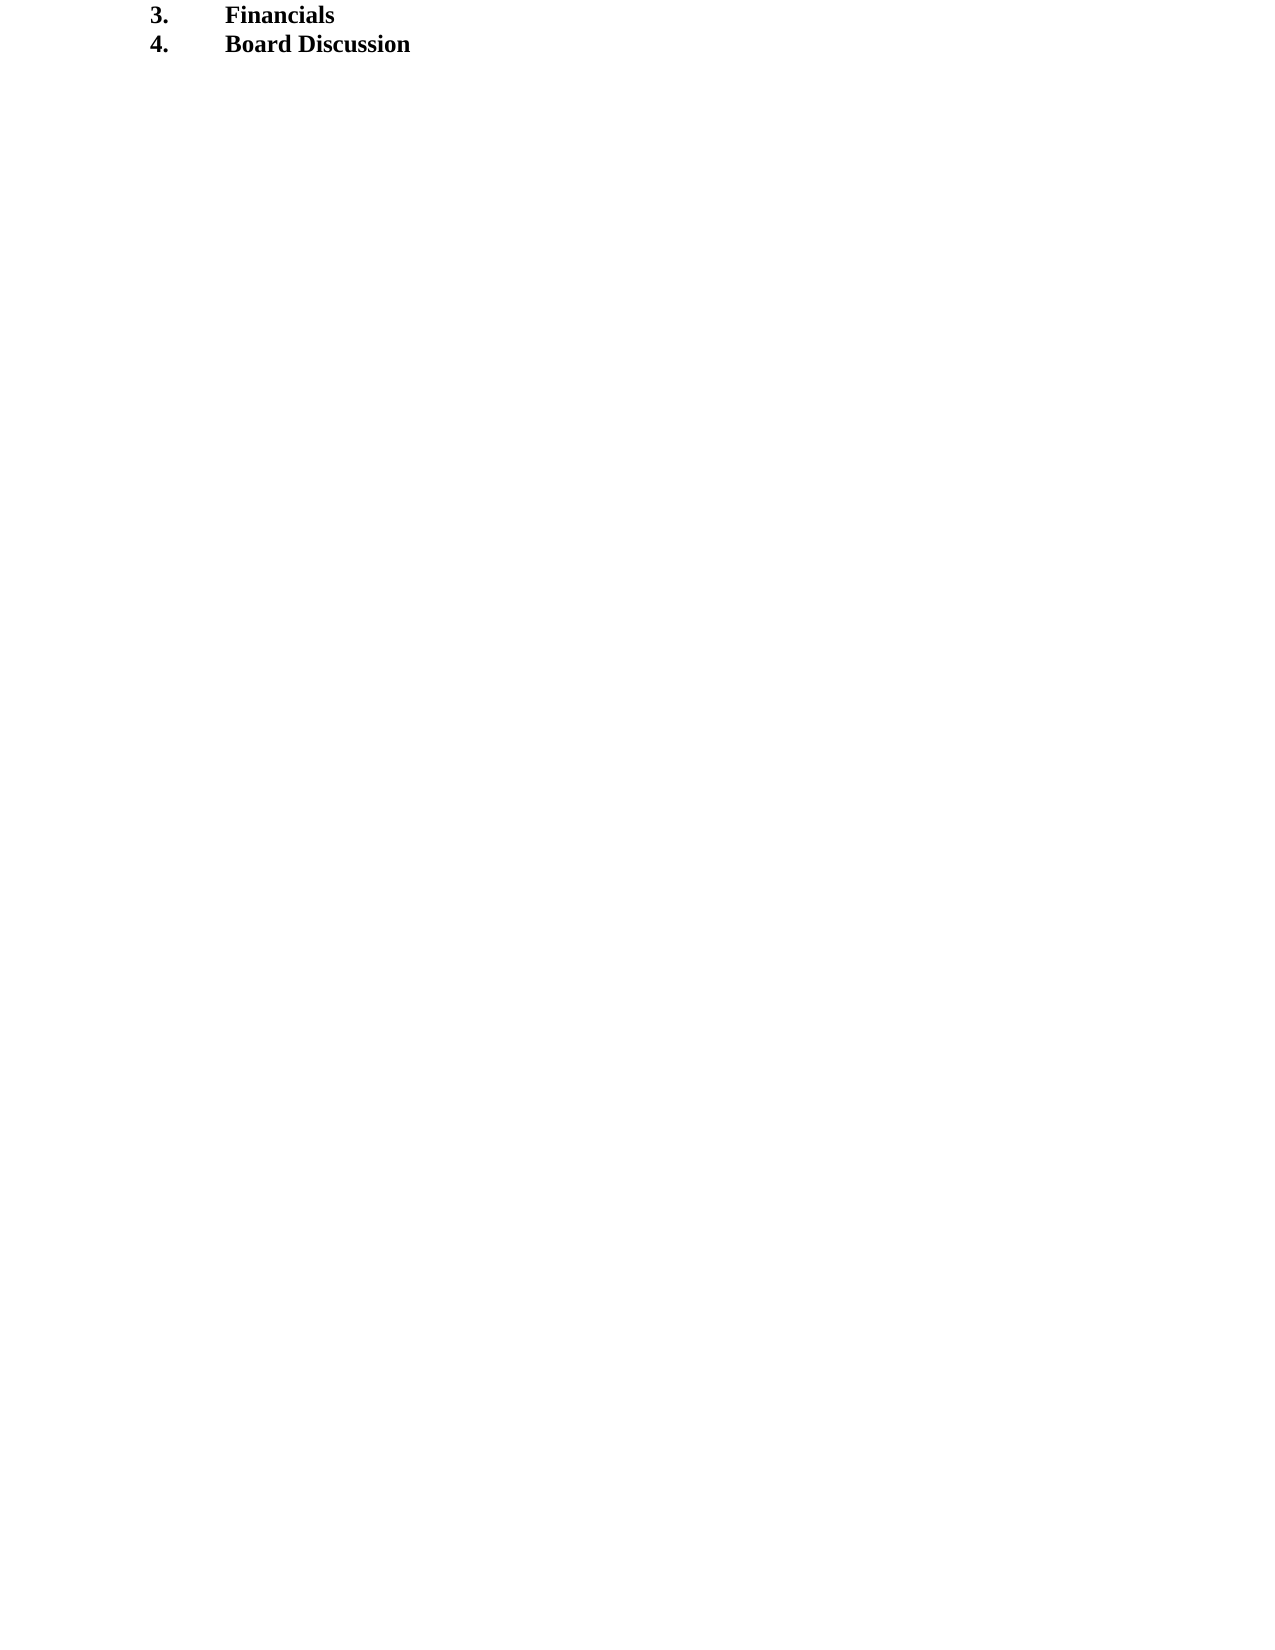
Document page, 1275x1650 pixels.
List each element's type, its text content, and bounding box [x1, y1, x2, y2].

text 3. Financials [150, 0, 1200, 29]
text 4. Board Discussion [150, 29, 1200, 57]
